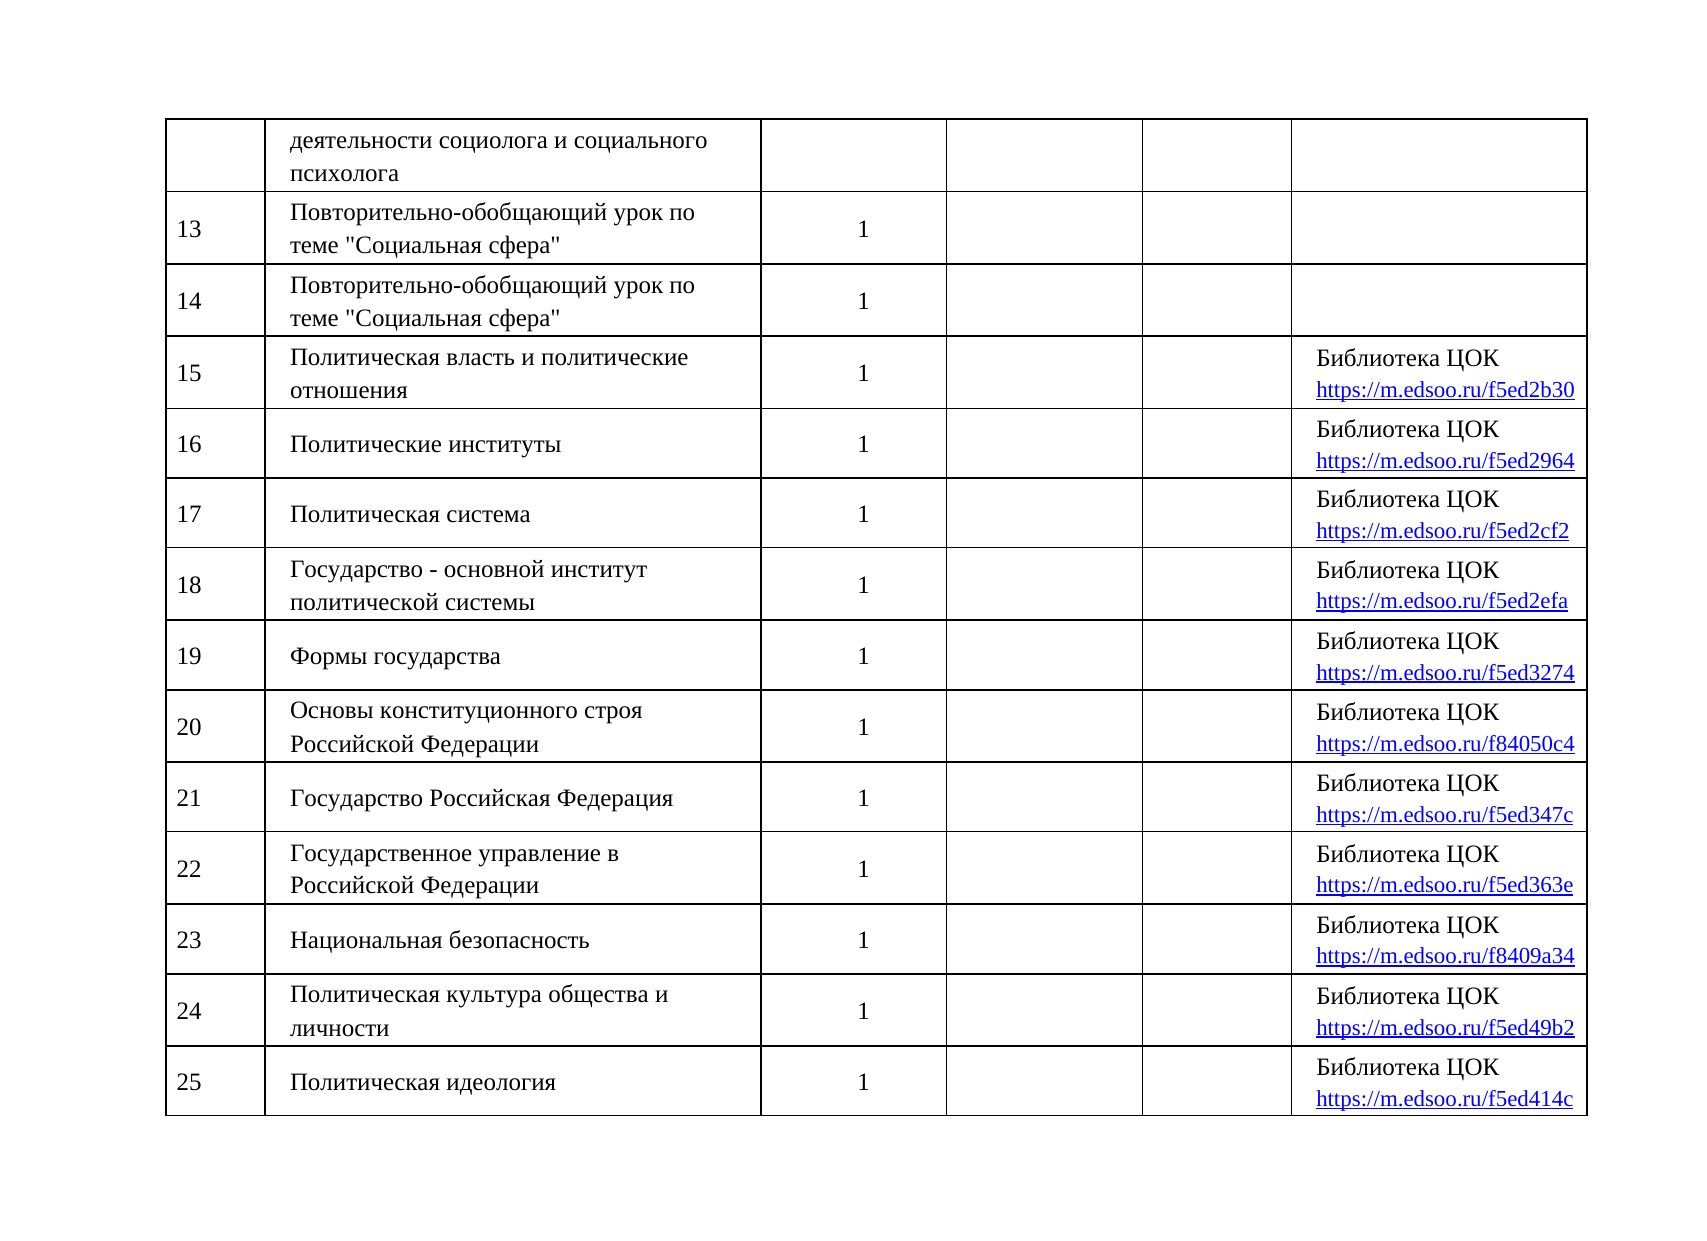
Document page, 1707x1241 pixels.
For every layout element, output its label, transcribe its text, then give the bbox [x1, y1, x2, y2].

table_cell [1143, 975, 1291, 1045]
table_cell Библиотека ЦОК https://m.edsoo.ru/f84050c4 [1292, 691, 1586, 761]
table_cell 15 [167, 337, 264, 408]
table_cell [1292, 265, 1586, 335]
table_cell 1 [762, 479, 946, 547]
table_cell 1 [762, 975, 946, 1045]
table_cell 1 [762, 832, 946, 903]
table_cell [1143, 905, 1291, 973]
table_cell Повторительно-обобщающий урок по теме "Социальная сфера" [266, 192, 760, 263]
table_cell 1 [762, 1047, 946, 1115]
table_cell Основы конституционного строя Российской Федерации [266, 691, 760, 761]
table_cell [1292, 120, 1586, 191]
table_cell [1143, 548, 1291, 619]
table_cell Политические институты [266, 409, 760, 477]
table_cell Библиотека ЦОК https://m.edsoo.ru/f5ed414c [1292, 1047, 1586, 1115]
table_cell [1143, 265, 1291, 335]
table_cell [1143, 192, 1291, 263]
table_cell [1143, 479, 1291, 547]
table_cell 1 [762, 337, 946, 408]
table_cell 20 [167, 691, 264, 761]
table_cell Библиотека ЦОК https://m.edsoo.ru/f5ed2efa [1292, 548, 1586, 619]
table_cell [1143, 832, 1291, 903]
table_cell 17 [167, 479, 264, 547]
table_cell [1143, 1047, 1291, 1115]
table_cell Библиотека ЦОК https://m.edsoo.ru/f5ed347c [1292, 763, 1586, 831]
table_cell 1 [762, 691, 946, 761]
table_cell 22 [167, 832, 264, 903]
table_cell [947, 409, 1142, 477]
table_cell [947, 265, 1142, 335]
table_cell 1 [762, 548, 946, 619]
table_cell Политическая идеология [266, 1047, 760, 1115]
table_cell Библиотека ЦОК https://m.edsoo.ru/f5ed363e [1292, 832, 1586, 903]
table_cell Библиотека ЦОК https://m.edsoo.ru/f5ed2964 [1292, 409, 1586, 477]
table_cell 23 [167, 905, 264, 973]
table_cell Государственное управление в Российской Федерации [266, 832, 760, 903]
table_cell [947, 1047, 1142, 1115]
table_cell [1143, 763, 1291, 831]
table_cell [1143, 691, 1291, 761]
table_cell [947, 192, 1142, 263]
table_cell [1143, 337, 1291, 408]
table_cell 1 [762, 120, 946, 191]
table_cell Повторительно-обобщающий урок по теме "Социальная сфера" [266, 265, 760, 335]
table_cell [947, 337, 1142, 408]
table_cell 24 [167, 975, 264, 1045]
table_cell Государство Российская Федерация [266, 763, 760, 831]
table_cell Политическая культура общества и личности [266, 975, 760, 1045]
table_cell [1143, 409, 1291, 477]
table_cell [1143, 621, 1291, 689]
table_cell Библиотека ЦОК https://m.edsoo.ru/f5ed49b2 [1292, 975, 1586, 1045]
table_cell 13 [167, 192, 264, 263]
table_cell [947, 832, 1142, 903]
table_cell 19 [167, 621, 264, 689]
table_cell 25 [167, 1047, 264, 1115]
table_cell Политическая система [266, 479, 760, 547]
table_cell Политическая власть и политические отношения [266, 337, 760, 408]
table_cell Государство - основной институт политической системы [266, 548, 760, 619]
table_cell [947, 120, 1142, 191]
table_cell 1 [762, 409, 946, 477]
table_cell Библиотека ЦОК https://m.edsoo.ru/f5ed3274 [1292, 621, 1586, 689]
table_cell 16 [167, 409, 264, 477]
table_cell 1 [762, 763, 946, 831]
table_cell [947, 763, 1142, 831]
table_cell [1292, 192, 1586, 263]
table_cell [947, 548, 1142, 619]
table_cell 1 [762, 265, 946, 335]
table_cell Библиотека ЦОК https://m.edsoo.ru/f8409a34 [1292, 905, 1586, 973]
table_cell 14 [167, 265, 264, 335]
table_cell Библиотека ЦОК https://m.edsoo.ru/f5ed2b30 [1292, 337, 1586, 408]
table_cell [947, 905, 1142, 973]
table_cell 1 [762, 192, 946, 263]
table_cell [1143, 120, 1291, 191]
table_cell [947, 479, 1142, 547]
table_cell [266, 120, 760, 191]
table_cell Библиотека ЦОК https://m.edsoo.ru/f5ed2cf2 [1292, 479, 1586, 547]
table_cell 1 [762, 905, 946, 973]
table_cell [947, 691, 1142, 761]
table_cell 12 [167, 120, 264, 191]
table_cell Формы государства [266, 621, 760, 689]
table_cell Национальная безопасность [266, 905, 760, 973]
table_cell 21 [167, 763, 264, 831]
table_cell [947, 621, 1142, 689]
table_cell 1 [762, 621, 946, 689]
table_cell [947, 975, 1142, 1045]
table_cell 18 [167, 548, 264, 619]
